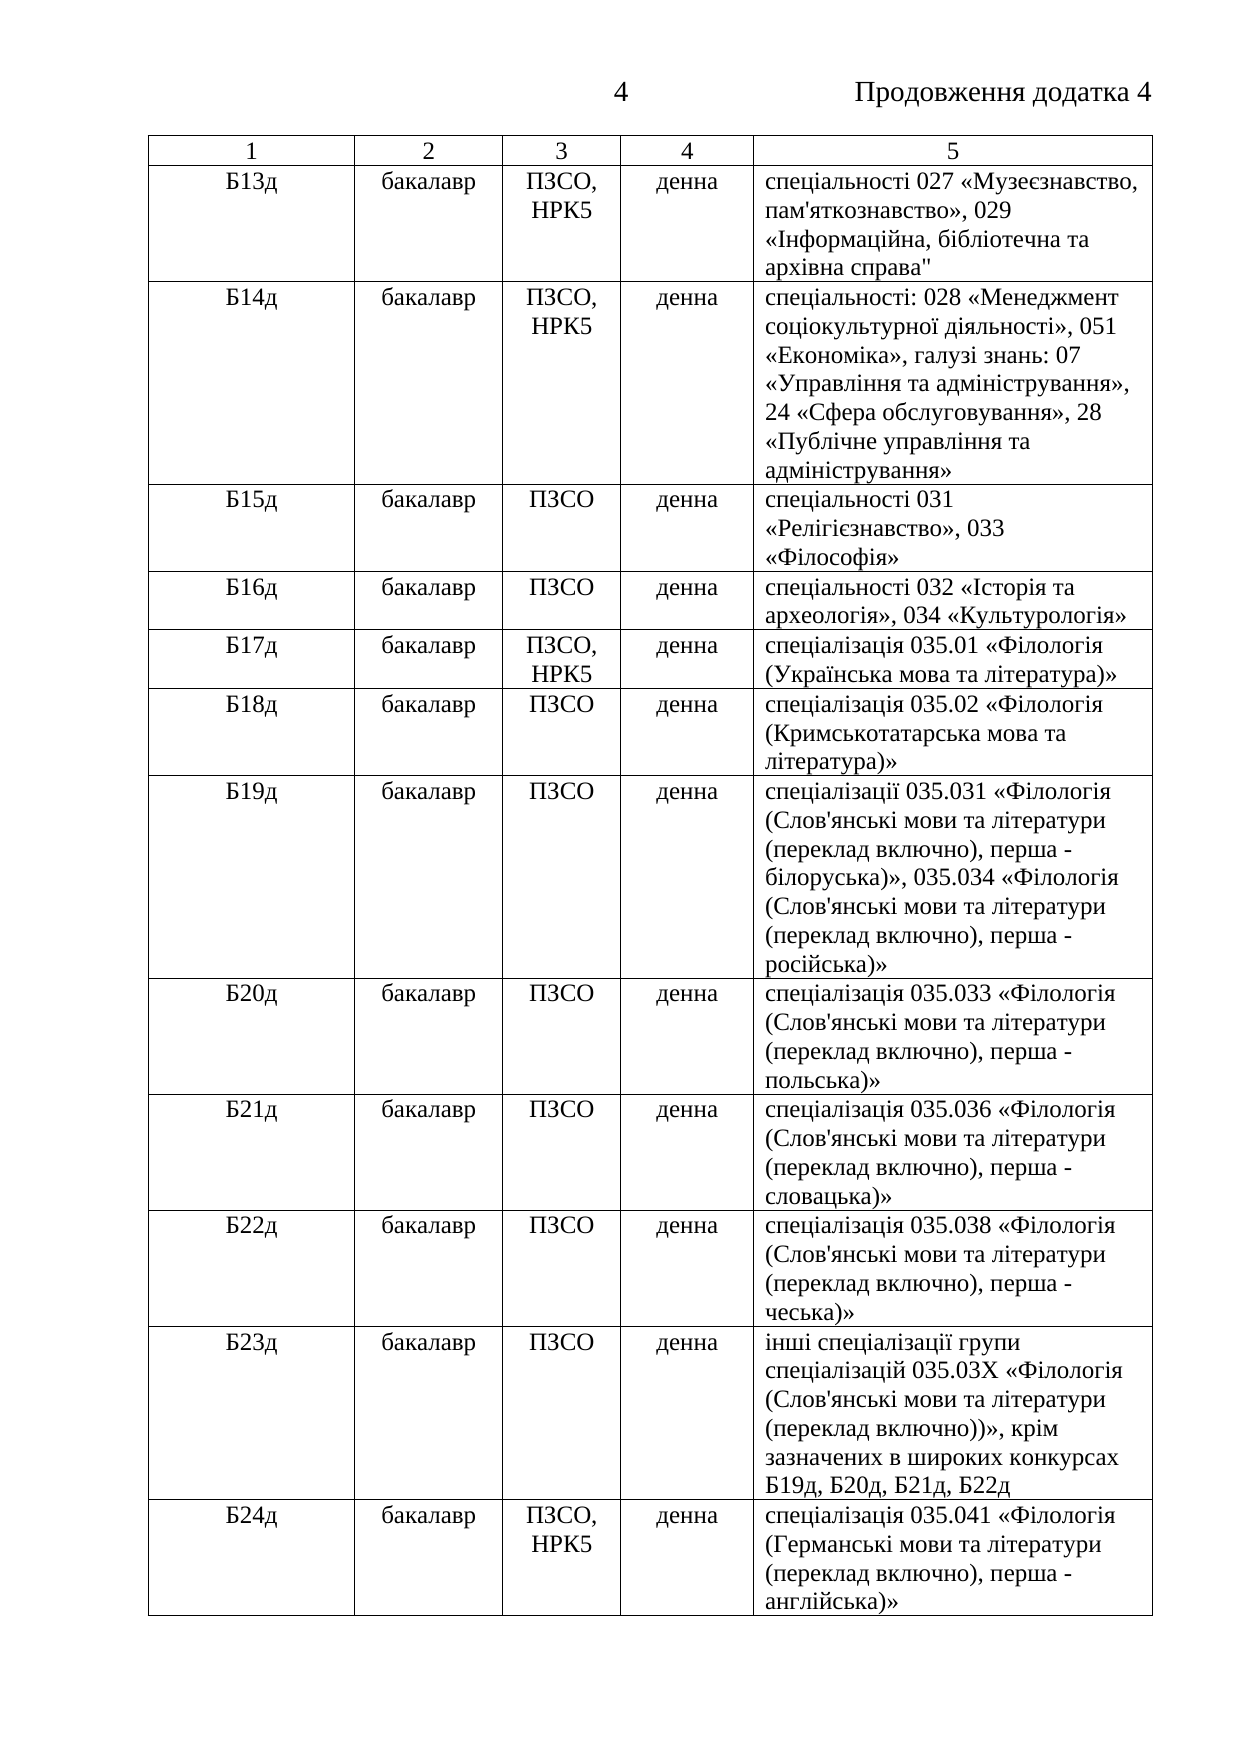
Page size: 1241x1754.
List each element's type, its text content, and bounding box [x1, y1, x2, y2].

table_cell ПЗСО, НРК5 [503, 166, 620, 281]
table_cell Б24д [149, 1500, 354, 1615]
table_cell ПЗСО, НРК5 [503, 630, 620, 688]
table_cell денна [621, 1327, 753, 1499]
table_cell спеціалізація 035.033 «Філологія (Слов'янські мови та літератури (переклад включно), перша - польська)» [754, 979, 1152, 1093]
table_cell бакалавр [355, 1095, 502, 1209]
table_cell денна [621, 630, 753, 688]
table_cell бакалавр [355, 1211, 502, 1326]
table_cell спеціалізації 035.031 «Філологія (Слов'янські мови та літератури (переклад включно), перша - білоруська)», 035.034 «Філологія (Слов'янські мови та літератури (переклад включно), перша - російська)» [754, 776, 1152, 977]
table_cell спеціальності 027 «Музеєзнавство, пам'яткознавство», 029 «Інформаційна, бібліотечна та архівна справа" [754, 166, 1152, 281]
table_cell ПЗСО [503, 689, 620, 775]
table_cell Б21д [149, 1095, 354, 1209]
table_cell Б13д [149, 166, 354, 281]
table_cell бакалавр [355, 572, 502, 629]
table_cell Б23д [149, 1327, 354, 1499]
table_cell денна [621, 1095, 753, 1209]
table_cell денна [621, 485, 753, 571]
table_cell ПЗСО [503, 1327, 620, 1499]
table_cell спеціалізація 035.038 «Філологія (Слов'янські мови та літератури (переклад включно), перша - чеська)» [754, 1211, 1152, 1326]
table_cell інші спеціалізації групи спеціалізацій 035.03Х «Філологія (Слов'янські мови та літератури (переклад включно))», крім зазначених в широких конкурсах Б19д, Б20д, Б21д, Б22д [754, 1327, 1152, 1499]
table_cell спеціальності 032 «Історія та археологія», 034 «Культурологія» [754, 572, 1152, 629]
table_cell бакалавр [355, 166, 502, 281]
table_cell Б17д [149, 630, 354, 688]
table_header 4 [621, 136, 753, 165]
table_header 3 [503, 136, 620, 165]
table_cell денна [621, 282, 753, 483]
table_cell бакалавр [355, 979, 502, 1093]
table_cell денна [621, 572, 753, 629]
table_cell денна [621, 979, 753, 1093]
table_cell бакалавр [355, 776, 502, 977]
table_cell бакалавр [355, 1500, 502, 1615]
table_cell ПЗСО [503, 1095, 620, 1209]
table_cell спеціалізація 035.041 «Філологія (Германські мови та літератури (переклад включно), перша - англійська)» [754, 1500, 1152, 1615]
table_cell Б16д [149, 572, 354, 629]
table_cell денна [621, 689, 753, 775]
table_cell денна [621, 1211, 753, 1326]
table_cell ПЗСО, НРК5 [503, 1500, 620, 1615]
table_cell ПЗСО [503, 776, 620, 977]
table_cell Б15д [149, 485, 354, 571]
table_cell Б18д [149, 689, 354, 775]
table_cell бакалавр [355, 630, 502, 688]
table_cell спеціальності 031 «Релігієзнавство», 033 «Філософія» [754, 485, 1152, 571]
table_cell бакалавр [355, 282, 502, 483]
table_cell Б14д [149, 282, 354, 483]
table_cell спеціалізація 035.036 «Філологія (Слов'янські мови та літератури (переклад включно), перша - словацька)» [754, 1095, 1152, 1209]
table_cell спеціалізація 035.02 «Філологія (Кримськотатарська мова та література)» [754, 689, 1152, 775]
table_cell бакалавр [355, 485, 502, 571]
table_cell бакалавр [355, 1327, 502, 1499]
table_header 5 [754, 136, 1152, 165]
table_cell Б22д [149, 1211, 354, 1326]
table_cell Б19д [149, 776, 354, 977]
table_cell спеціалізація 035.01 «Філологія (Українська мова та література)» [754, 630, 1152, 688]
table_cell ПЗСО [503, 1211, 620, 1326]
table_header 2 [355, 136, 502, 165]
table_cell ПЗСО [503, 979, 620, 1093]
table_cell ПЗСО [503, 485, 620, 571]
table_header 1 [149, 136, 354, 165]
table_cell спеціальності: 028 «Менеджмент соціокультурної діяльності», 051 «Економіка», галузі знань: 07 «Управління та адміністрування», 24 «Сфера обслуговування», 28 «Публічне управління та адміністрування» [754, 282, 1152, 483]
table_cell Б20д [149, 979, 354, 1093]
table_cell денна [621, 776, 753, 977]
table_cell ПЗСО [503, 572, 620, 629]
table_cell ПЗСО, НРК5 [503, 282, 620, 483]
table_cell денна [621, 1500, 753, 1615]
table_cell бакалавр [355, 689, 502, 775]
table_cell денна [621, 166, 753, 281]
